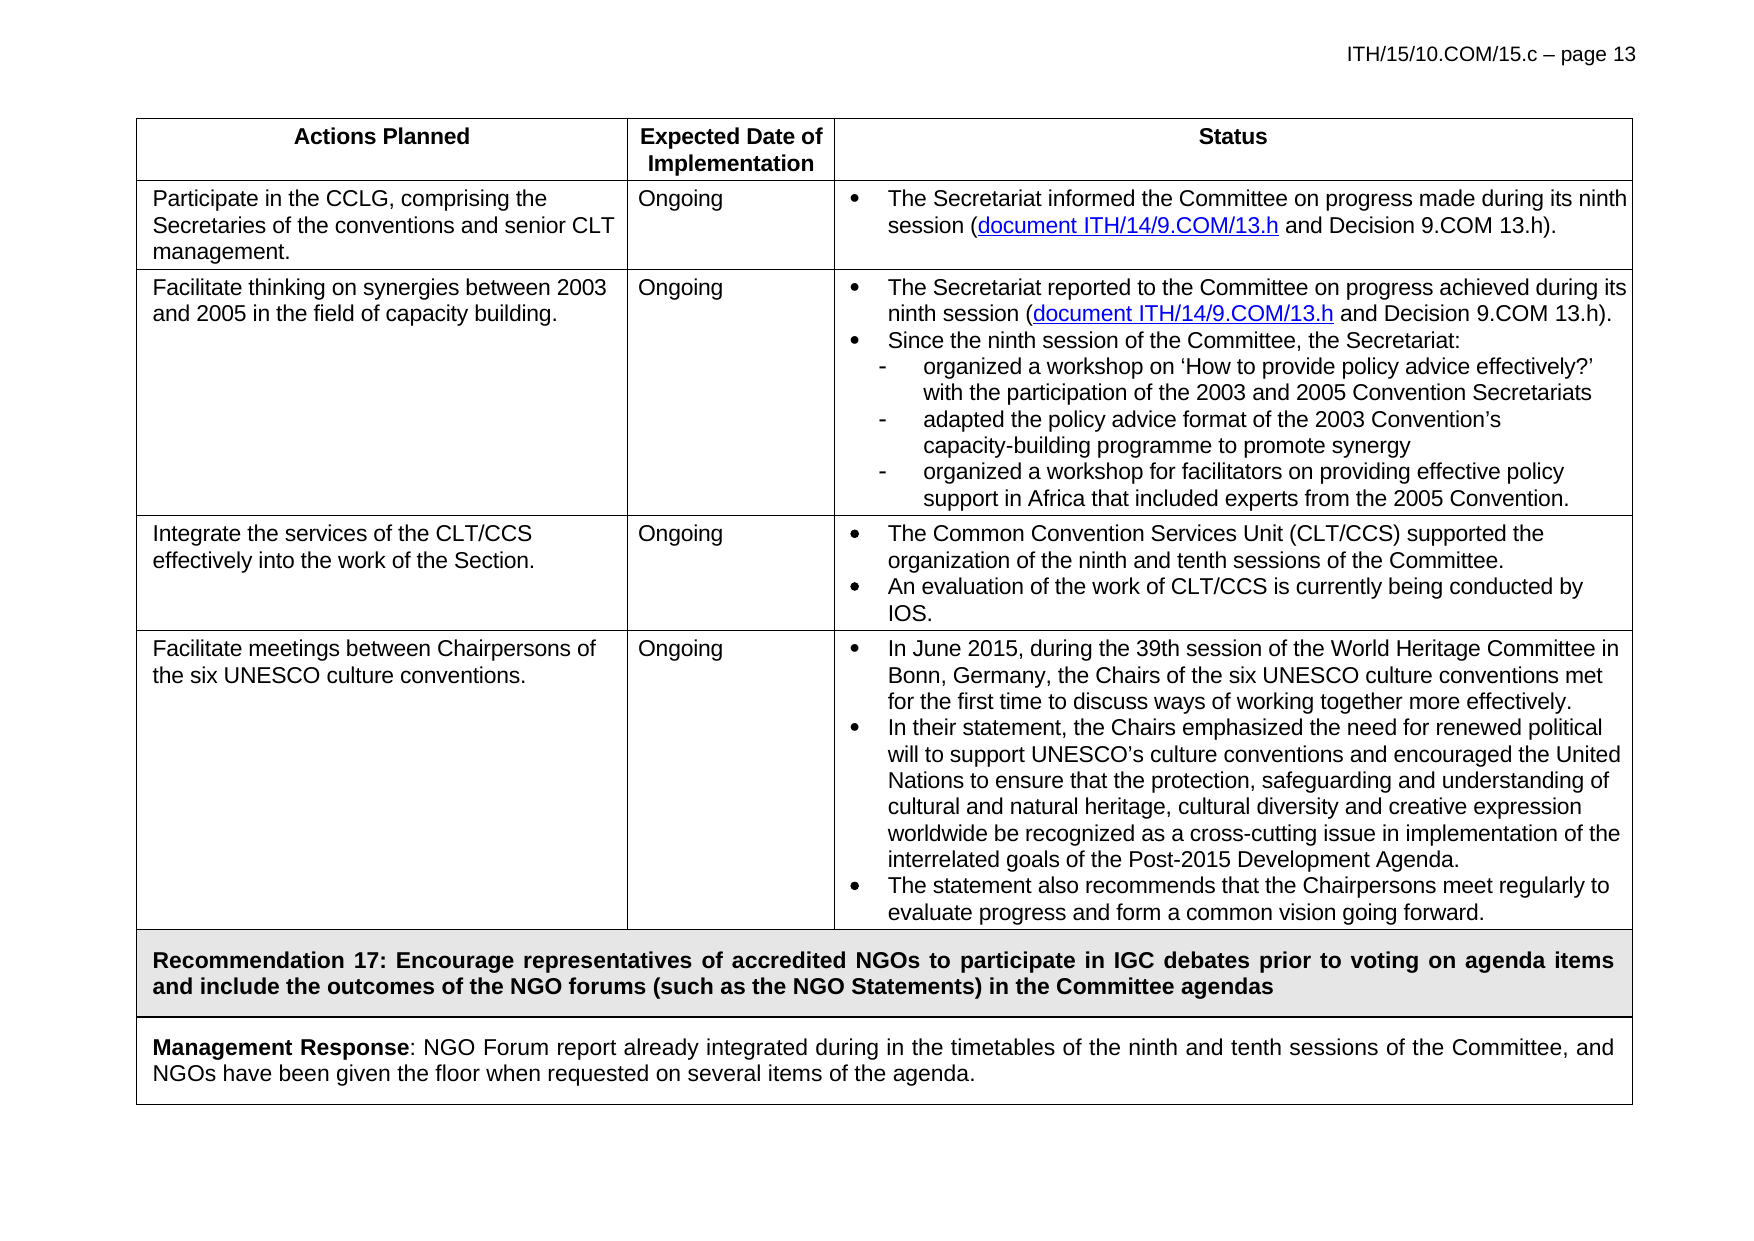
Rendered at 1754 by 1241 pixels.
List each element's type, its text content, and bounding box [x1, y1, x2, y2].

table_cell In June 2015, during the 39th session of the World Heritage Committee in Bonn, Germany, the Chairs of the six UNESCO culture conventions met for the first time to discuss ways of working together more effectively. In their statement, the Chairs emphasized the need for renewed political will to support UNESCO’s culture conventions and encouraged the United Nations to ensure that the protection, safeguarding and understanding of cultural and natural heritage, cultural diversity and creative expression worldwide be recognized as a cross-cutting issue in implementation of the interrelated goals of the Post-2015 Development Agenda. The statement also recommends that the Chairpersons meet regularly to evaluate progress and form a common vision going forward. [835, 631, 1632, 929]
table_cell Expected Date of Implementation [628, 119, 834, 180]
table_cell Ongoing [628, 516, 834, 630]
table_cell The Secretariat informed the Committee on progress made during its ninth session (document ITH/14/9.COM/13.h and Decision 9.COM 13.h). [835, 181, 1632, 269]
table_cell The Common Convention Services Unit (CLT/CCS) supported the organization of the ninth and tenth sessions of the Committee. An evaluation of the work of CLT/CCS is currently being conducted by IOS. [835, 516, 1632, 630]
table_cell Status [835, 119, 1632, 180]
table_cell Ongoing [628, 631, 834, 929]
table_cell Participate in the CCLG, comprising the Secretaries of the conventions and senior CLT management. [137, 181, 627, 269]
table_cell Integrate the services of the CLT/CCS effectively into the work of the Section. [137, 516, 627, 630]
table_cell Management Response: NGO Forum report already integrated during in the timetables of the ninth and tenth sessions of the Committee, and NGOs have been given the floor when requested on several items of the agenda. [137, 1018, 1632, 1103]
table_cell Recommendation 17: Encourage representatives of accredited NGOs to participate in IGC debates prior to voting on agenda items and include the outcomes of the NGO forums (such as the NGO Statements) in the Committee agendas [137, 930, 1632, 1016]
table_cell Actions Planned [137, 119, 627, 180]
table_cell Ongoing [628, 270, 834, 515]
table_cell The Secretariat reported to the Committee on progress achieved during its ninth session (document ITH/14/9.COM/13.h and Decision 9.COM 13.h). Since the ninth session of the Committee, the Secretariat: organized a workshop on ‘How to provide policy advice effectively?’ with the participation of the 2003 and 2005 Convention Secretariats adapted the policy advice format of the 2003 Convention’s capacity-building programme to promote synergy organized a workshop for facilitators on providing effective policy support in Africa that included experts from the 2005 Convention. [835, 270, 1632, 515]
table_cell Ongoing [628, 181, 834, 269]
table_cell Facilitate meetings between Chairpersons of the six UNESCO culture conventions. [137, 631, 627, 929]
table_cell Facilitate thinking on synergies between 2003 and 2005 in the field of capacity building. [137, 270, 627, 515]
